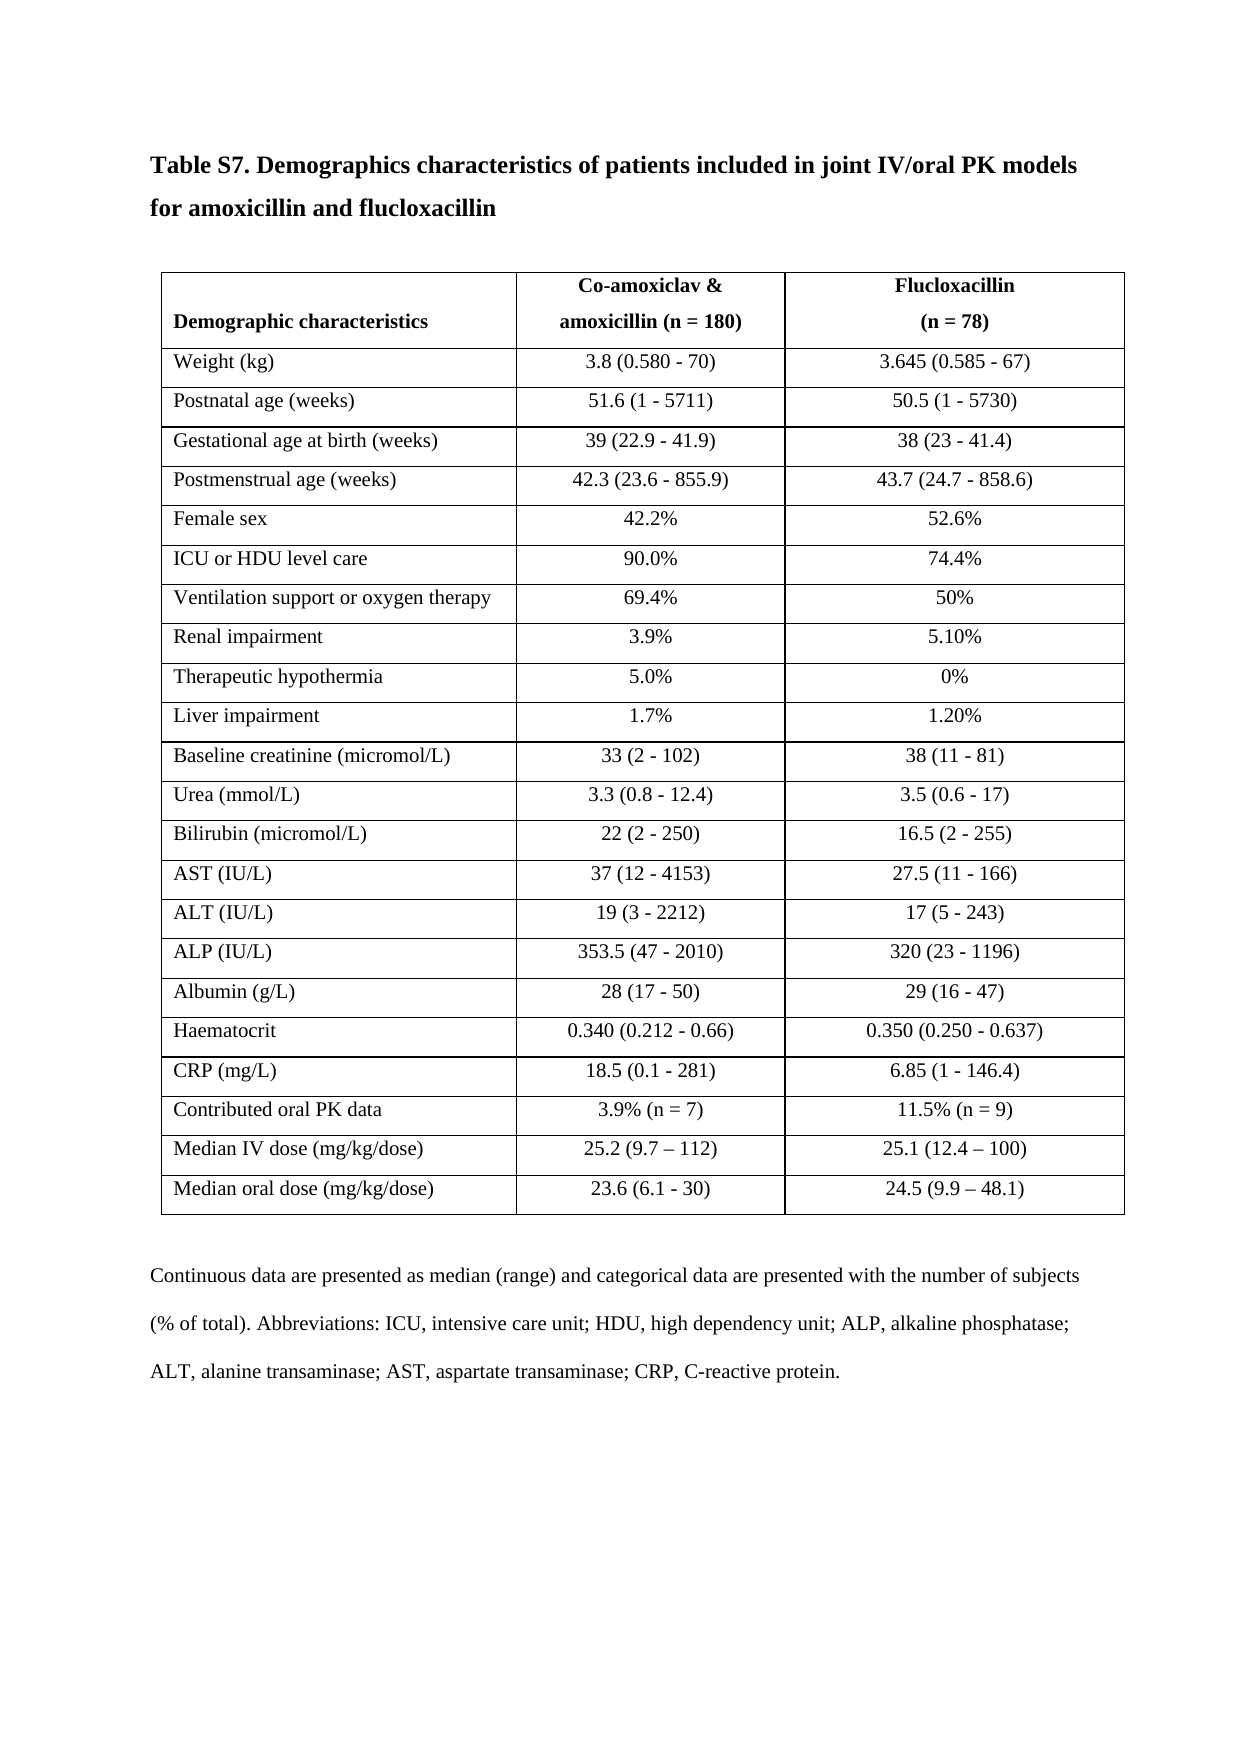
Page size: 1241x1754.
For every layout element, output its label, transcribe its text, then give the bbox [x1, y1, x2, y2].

table_cell Liver impairment [162, 703, 516, 741]
table_cell Urea (mmol/L) [162, 782, 516, 820]
table_cell 1.7% [517, 703, 784, 741]
table_cell 50.5 (1 - 5730) [786, 388, 1124, 426]
table_cell 69.4% [517, 585, 784, 623]
table_cell Median oral dose (mg/kg/dose) [162, 1176, 516, 1214]
table_cell 19 (3 - 2212) [517, 900, 784, 938]
table_cell Baseline creatinine (micromol/L) [162, 743, 516, 781]
table_cell Postmenstrual age (weeks) [162, 467, 516, 505]
table_cell 16.5 (2 - 255) [786, 821, 1124, 859]
table_cell 3.9% (n = 7) [517, 1097, 784, 1135]
table_cell 6.85 (1 - 146.4) [786, 1058, 1124, 1096]
table_cell 18.5 (0.1 - 281) [517, 1058, 784, 1096]
table_cell Ventilation support or oxygen therapy [162, 585, 516, 623]
table_cell ICU or HDU level care [162, 546, 516, 584]
table_cell 90.0% [517, 546, 784, 584]
table_cell 22 (2 - 250) [517, 821, 784, 859]
table_cell 28 (17 - 50) [517, 979, 784, 1017]
table_cell 3.8 (0.580 - 70) [517, 349, 784, 387]
table_cell 39 (22.9 - 41.9) [517, 428, 784, 466]
table_cell 0.350 (0.250 - 0.637) [786, 1018, 1124, 1056]
table_cell 5.10% [786, 624, 1124, 663]
table_cell Bilirubin (micromol/L) [162, 821, 516, 859]
table_cell 52.6% [786, 506, 1124, 544]
table_cell Female sex [162, 506, 516, 544]
table_cell Weight (kg) [162, 349, 516, 387]
table_cell 320 (23 - 1196) [786, 939, 1124, 978]
table_cell 3.9% [517, 624, 784, 663]
table_cell Gestational age at birth (weeks) [162, 428, 516, 466]
table_cell Renal impairment [162, 624, 516, 663]
text Table S7. Demographics characteristics of patients included in joint IV/oral PK models for amoxicillin and flucloxacillin [150, 150, 1090, 222]
table_cell 29 (16 - 47) [786, 979, 1124, 1017]
table_cell Therapeutic hypothermia [162, 664, 516, 702]
table_cell 27.5 (11 - 166) [786, 861, 1124, 899]
table_header Demographic characteristics [162, 273, 516, 348]
table_cell 24.5 (9.9 – 48.1) [786, 1176, 1124, 1214]
table_cell 74.4% [786, 546, 1124, 584]
table_cell 38 (11 - 81) [786, 743, 1124, 781]
table_cell Median IV dose (mg/kg/dose) [162, 1136, 516, 1174]
table_cell 38 (23 - 41.4) [786, 428, 1124, 466]
table_cell 25.1 (12.4 – 100) [786, 1136, 1124, 1174]
table_cell 50% [786, 585, 1124, 623]
table_cell AST (IU/L) [162, 861, 516, 899]
table_cell Postnatal age (weeks) [162, 388, 516, 426]
table_cell ALP (IU/L) [162, 939, 516, 978]
text Continuous data are presented as median (range) and categorical data are presented with the number of subjects (% of total). Abbreviations: ICU, intensive care unit; HDU, high dependency unit; ALP, alkaline phosphatase; ALT, alanine transaminase; AST, aspartate transaminase; CRP, C-reactive protein. [150, 1263, 1090, 1383]
table_cell 42.2% [517, 506, 784, 544]
table_cell 353.5 (47 - 2010) [517, 939, 784, 978]
table_cell Contributed oral PK data [162, 1097, 516, 1135]
table_cell 3.645 (0.585 - 67) [786, 349, 1124, 387]
table_cell Albumin (g/L) [162, 979, 516, 1017]
table_cell 25.2 (9.7 – 112) [517, 1136, 784, 1174]
table_cell 3.5 (0.6 - 17) [786, 782, 1124, 820]
table_cell Haematocrit [162, 1018, 516, 1056]
table_cell 17 (5 - 243) [786, 900, 1124, 938]
table_cell ALT (IU/L) [162, 900, 516, 938]
table_cell 37 (12 - 4153) [517, 861, 784, 899]
table_cell 42.3 (23.6 - 855.9) [517, 467, 784, 505]
table_cell 5.0% [517, 664, 784, 702]
table_cell 43.7 (24.7 - 858.6) [786, 467, 1124, 505]
table_cell 0% [786, 664, 1124, 702]
table_cell 0.340 (0.212 - 0.66) [517, 1018, 784, 1056]
table_cell 33 (2 - 102) [517, 743, 784, 781]
table_header Flucloxacillin (n = 78) [786, 273, 1124, 348]
table_header Co-amoxiclav & amoxicillin (n = 180) [517, 273, 784, 348]
table_cell CRP (mg/L) [162, 1058, 516, 1096]
table_cell 1.20% [786, 703, 1124, 741]
table_cell 11.5% (n = 9) [786, 1097, 1124, 1135]
table_cell 51.6 (1 - 5711) [517, 388, 784, 426]
table_cell 3.3 (0.8 - 12.4) [517, 782, 784, 820]
table_cell 23.6 (6.1 - 30) [517, 1176, 784, 1214]
